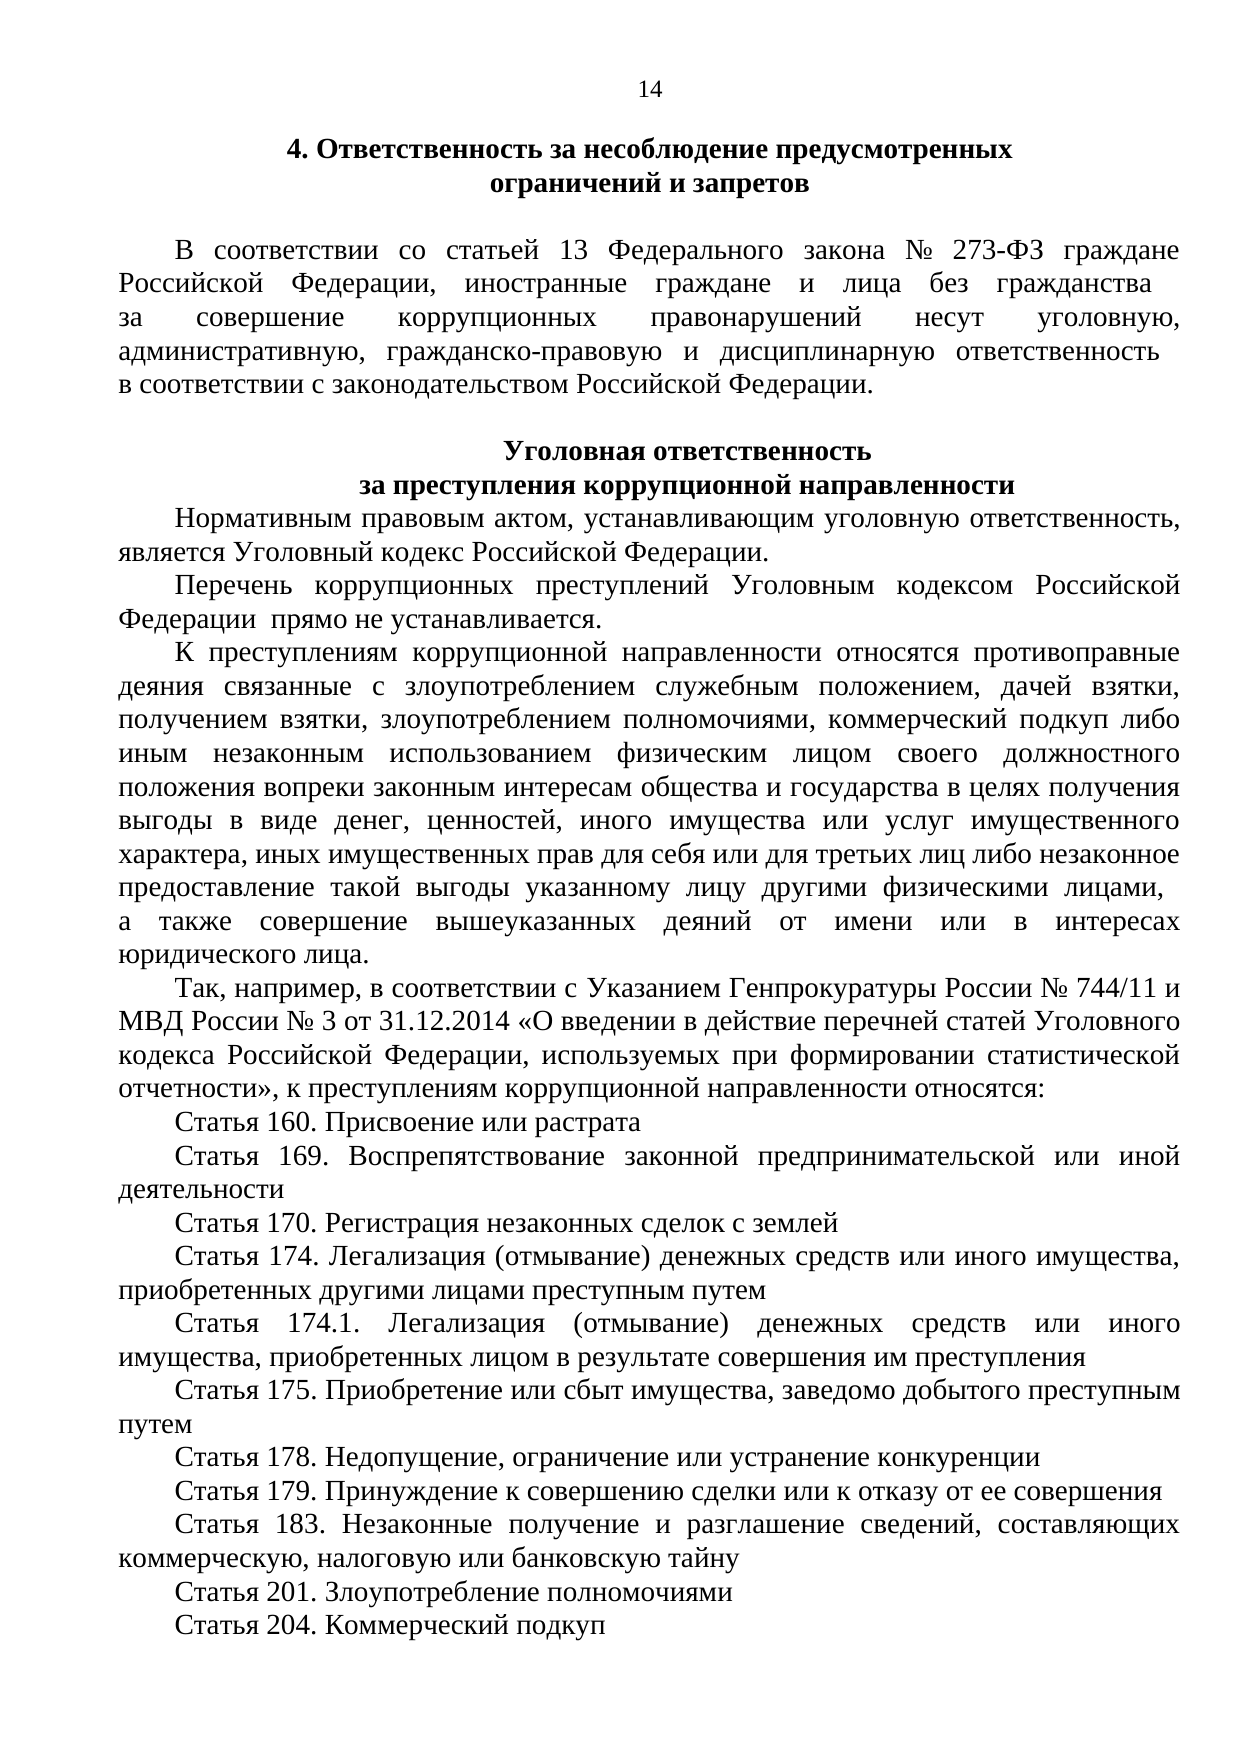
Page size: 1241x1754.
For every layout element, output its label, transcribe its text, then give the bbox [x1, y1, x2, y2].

text В соответствии со статьей 13 Федерального закона № 273-ФЗ граждане Российской Федерации, иностранные граждане и лица без гражданства за совершение коррупционных правонарушений несут уголовную, административную, гражданско-правовую и дисциплинарную ответственность в соответствии с законодательством Российской Федерации. [118, 232, 1181, 400]
text Статья 174.1. Легализация (отмывание) денежных средств или иного имущества, приобретенных лицом в результате совершения им преступления [118, 1305, 1181, 1372]
text за преступления коррупционной направленности [118, 467, 1181, 500]
text 4. Ответственность за несоблюдение предусмотренных [118, 131, 1181, 165]
text Статья 174. Легализация (отмывание) денежных средств или иного имущества, приобретенных другими лицами преступным путем [118, 1238, 1181, 1305]
text Статья 160. Присвоение или растрата [118, 1104, 1181, 1138]
text Нормативным правовым актом, устанавливающим уголовную ответственность, является Уголовный кодекс Российской Федерации. [118, 500, 1181, 567]
text Уголовная ответственность [118, 433, 1181, 467]
text Статья 169. Воспрепятствование законной предпринимательской или иной деятельности [118, 1138, 1181, 1205]
text ограничений и запретов [118, 165, 1181, 198]
text Статья 175. Приобретение или сбыт имущества, заведомо добытого преступным путем [118, 1372, 1181, 1439]
text Перечень коррупционных преступлений Уголовным кодексом Российской Федерации прямо не устанавливается. [118, 567, 1181, 634]
text Статья 170. Регистрация незаконных сделок с землей [118, 1205, 1181, 1238]
text К преступлениям коррупционной направленности относятся противоправные деяния связанные с злоупотреблением служебным положением, дачей взятки, получением взятки, злоупотреблением полномочиями, коммерческий подкуп либо иным незаконным использованием физическим лицом своего должностного положения вопреки законным интересам общества и государства в целях получения выгоды в виде денег, ценностей, иного имущества или услуг имущественного характера, иных имущественных прав для себя или для третьих лиц либо незаконное предоставление такой выгоды указанному лицу другими физическими лицами, а также совершение вышеуказанных деяний от имени или в интересах юридического лица. [118, 634, 1181, 970]
text Статья 204. Коммерческий подкуп [118, 1607, 1181, 1641]
text Статья 183. Незаконные получение и разглашение сведений, составляющих коммерческую, налоговую или банковскую тайну [118, 1507, 1181, 1574]
text Статья 179. Принуждение к совершению сделки или к отказу от ее совершения [118, 1473, 1181, 1507]
text Статья 178. Недопущение, ограничение или устранение конкуренции [118, 1439, 1181, 1473]
text Так, например, в соответствии с Указанием Генпрокуратуры России № 744/11 и МВД России № 3 от 31.12.2014 «О введении в действие перечней статей Уголовного кодекса Российской Федерации, используемых при формировании статистической отчетности», к преступлениям коррупционной направленности относятся: [118, 970, 1181, 1104]
text Статья 201. Злоупотребление полномочиями [118, 1574, 1181, 1607]
